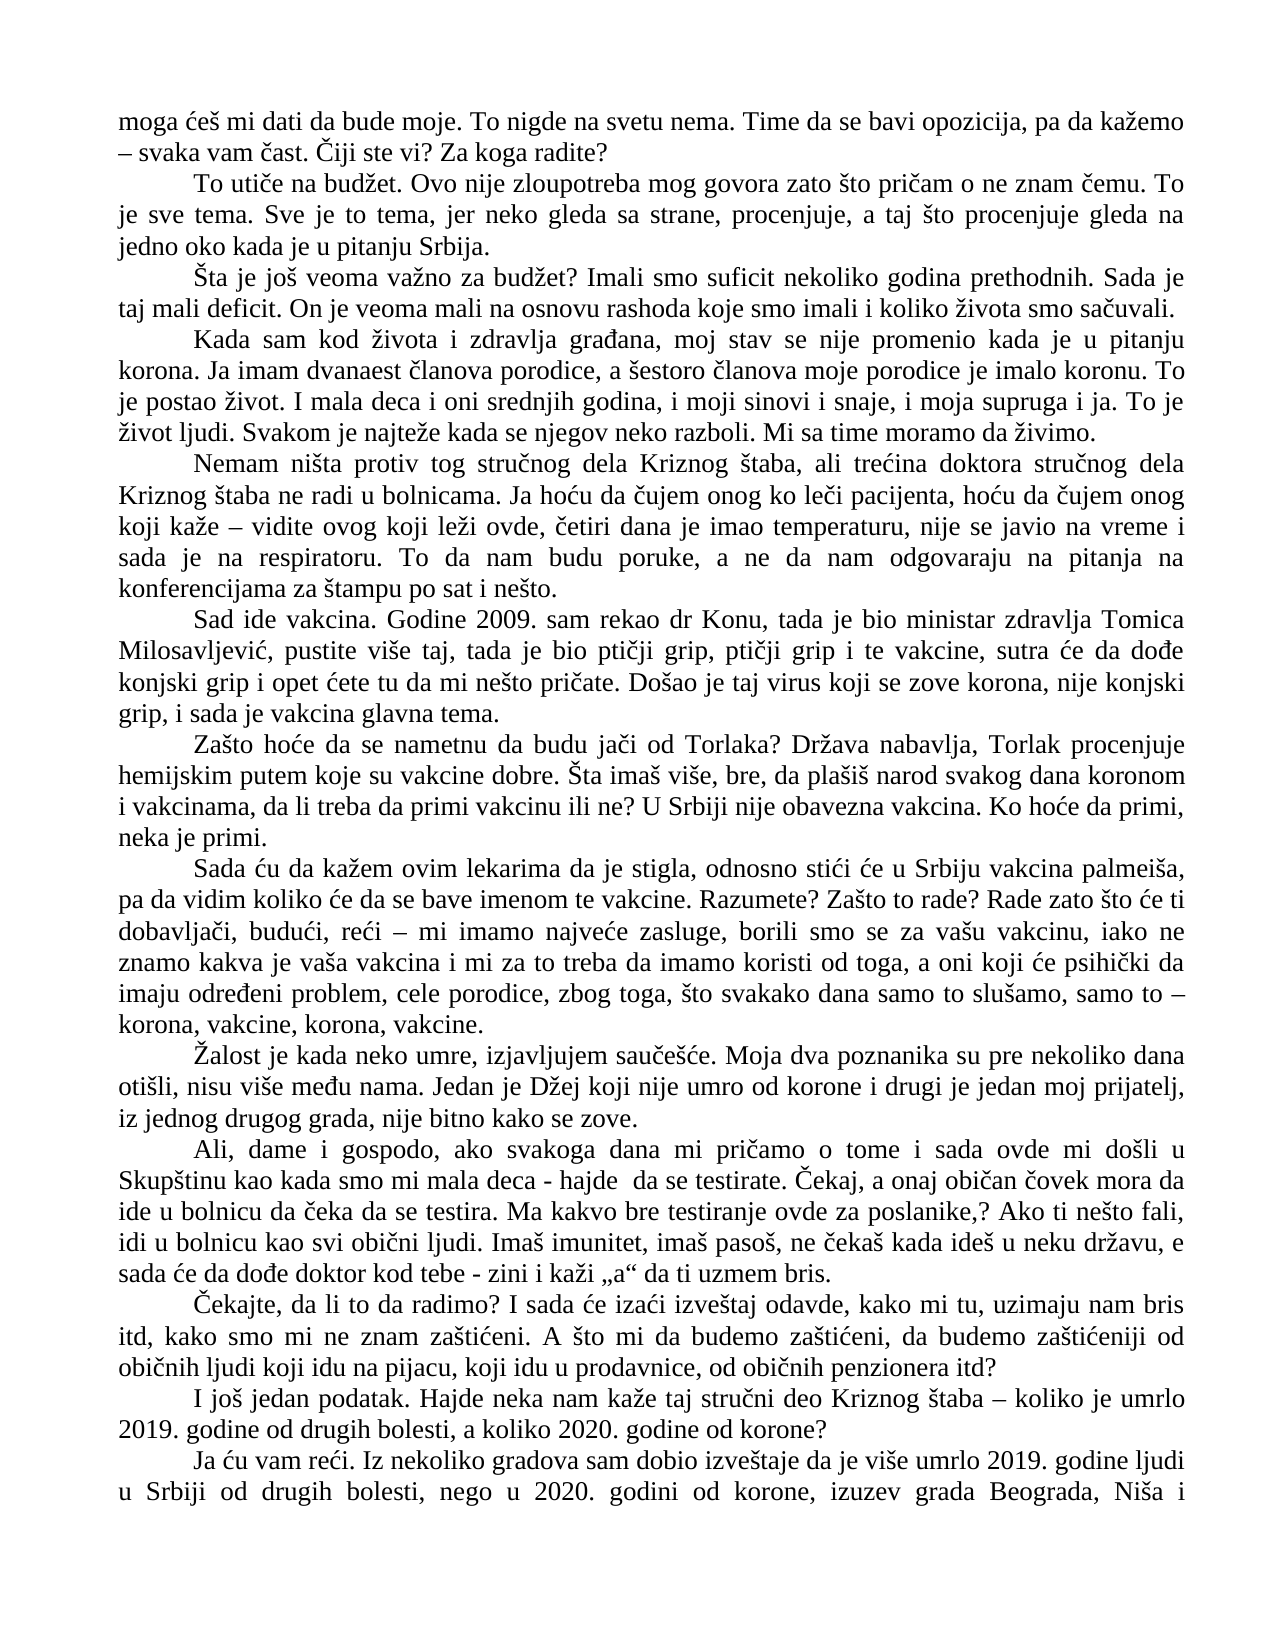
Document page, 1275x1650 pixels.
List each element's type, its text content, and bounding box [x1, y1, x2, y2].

text Žalost je kada neko umre, izjavljujem saučešće. Moja dva poznanika su pre nekoliko dana otišli, nisu više među nama. Jedan je Džej koji nije umro od korone i drugi je jedan moj prijatelj, iz jednog drugog grada, nije bitno kako se zove. [118, 1039, 1186, 1133]
text Ali, dame i gospodo, ako svakoga dana mi pričamo o tome i sada ovde mi došli u Skupštinu kao kada smo mi mala deca - hajde da se testirate. Čekaj, a onaj običan čovek mora da ide u bolnicu da čeka da se testira. Ma kakvo bre testiranje ovde za poslanike,? Ako ti nešto fali, idi u bolnicu kao svi obični ljudi. Imaš imunitet, imaš pasoš, ne čekaš kada ideš u neku državu, e sada će da dođe doktor kod tebe - zini i kaži „a“ da ti uzmem bris. [118, 1133, 1186, 1288]
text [118, 105, 1186, 167]
text Kada sam kod života i zdravlja građana, moj stav se nije promenio kada je u pitanju korona. Ja imam dvanaest članova porodice, a šestoro članova moje porodice je imalo koronu. To je postao život. I mala deca i oni srednjih godina, i moji sinovi i snaje, i moja supruga i ja. To je život ljudi. Svakom je najteže kada se njegov neko razboli. Mi sa time moramo da živimo. [118, 323, 1186, 448]
text Šta je još veoma važno za budžet? Imali smo suficit nekoliko godina prethodnih. Sada je taj mali deficit. On je veoma mali na osnovu rashoda koje smo imali i koliko života smo sačuvali. [118, 261, 1186, 323]
text To utiče na budžet. Ovo nije zloupotreba mog govora zato što pričam o ne znam čemu. To je sve tema. Sve je to tema, jer neko gleda sa strane, procenjuje, a taj što procenjuje gleda na jedno oko kada je u pitanju Srbija. [118, 167, 1186, 261]
text Sad ide vakcina. Godine 2009. sam rekao dr Konu, tada je bio ministar zdravlja Tomica Milosavljević, pustite više taj, tada je bio ptičji grip, ptičji grip i te vakcine, sutra će da dođe konjski grip i opet ćete tu da mi nešto pričate. Došao je taj virus koji se zove korona, nije konjski grip, i sada je vakcina glavna tema. [118, 603, 1186, 728]
text I još jedan podatak. Hajde neka nam kaže taj stručni deo Kriznog štaba – koliko je umrlo 2019. godine od drugih bolesti, a koliko 2020. godine od korone? [118, 1382, 1186, 1444]
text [118, 1444, 1186, 1507]
text Sada ću da kažem ovim lekarima da je stigla, odnosno stići će u Srbiju vakcina palmeiša, pa da vidim koliko će da se bave imenom te vakcine. Razumete? Zašto to rade? Rade zato što će ti dobavljači, budući, reći – mi imamo najveće zasluge, borili smo se za vašu vakcinu, iako ne znamo kakva je vaša vakcina i mi za to treba da imamo koristi od toga, a oni koji će psihički da imaju određeni problem, cele porodice, zbog toga, što svakako dana samo to slušamo, samo to – korona, vakcine, korona, vakcine. [118, 852, 1186, 1039]
text Nemam ništa protiv tog stručnog dela Kriznog štaba, ali trećina doktora stručnog dela Kriznog štaba ne radi u bolnicama. Ja hoću da čujem onog ko leči pacijenta, hoću da čujem onog koji kaže – vidite ovog koji leži ovde, četiri dana je imao temperaturu, nije se javio na vreme i sada je na respiratoru. To da nam budu poruke, a ne da nam odgovaraju na pitanja na konferencijama za štampu po sat i nešto. [118, 448, 1186, 603]
text Zašto hoće da se nametnu da budu jači od Torlaka? Država nabavlja, Torlak procenjuje hemijskim putem koje su vakcine dobre. Šta imaš više, bre, da plašiš narod svakog dana koronom i vakcinama, da li treba da primi vakcinu ili ne? U Srbiji nije obavezna vakcina. Ko hoće da primi, neka je primi. [118, 728, 1186, 852]
text Čekajte, da li to da radimo? I sada će izaći izveštaj odavde, kako mi tu, uzimaju nam bris itd, kako smo mi ne znam zaštićeni. A što mi da budemo zaštićeni, da budemo zaštićeniji od običnih ljudi koji idu na pijacu, koji idu u prodavnice, od običnih penzionera itd? [118, 1288, 1186, 1382]
